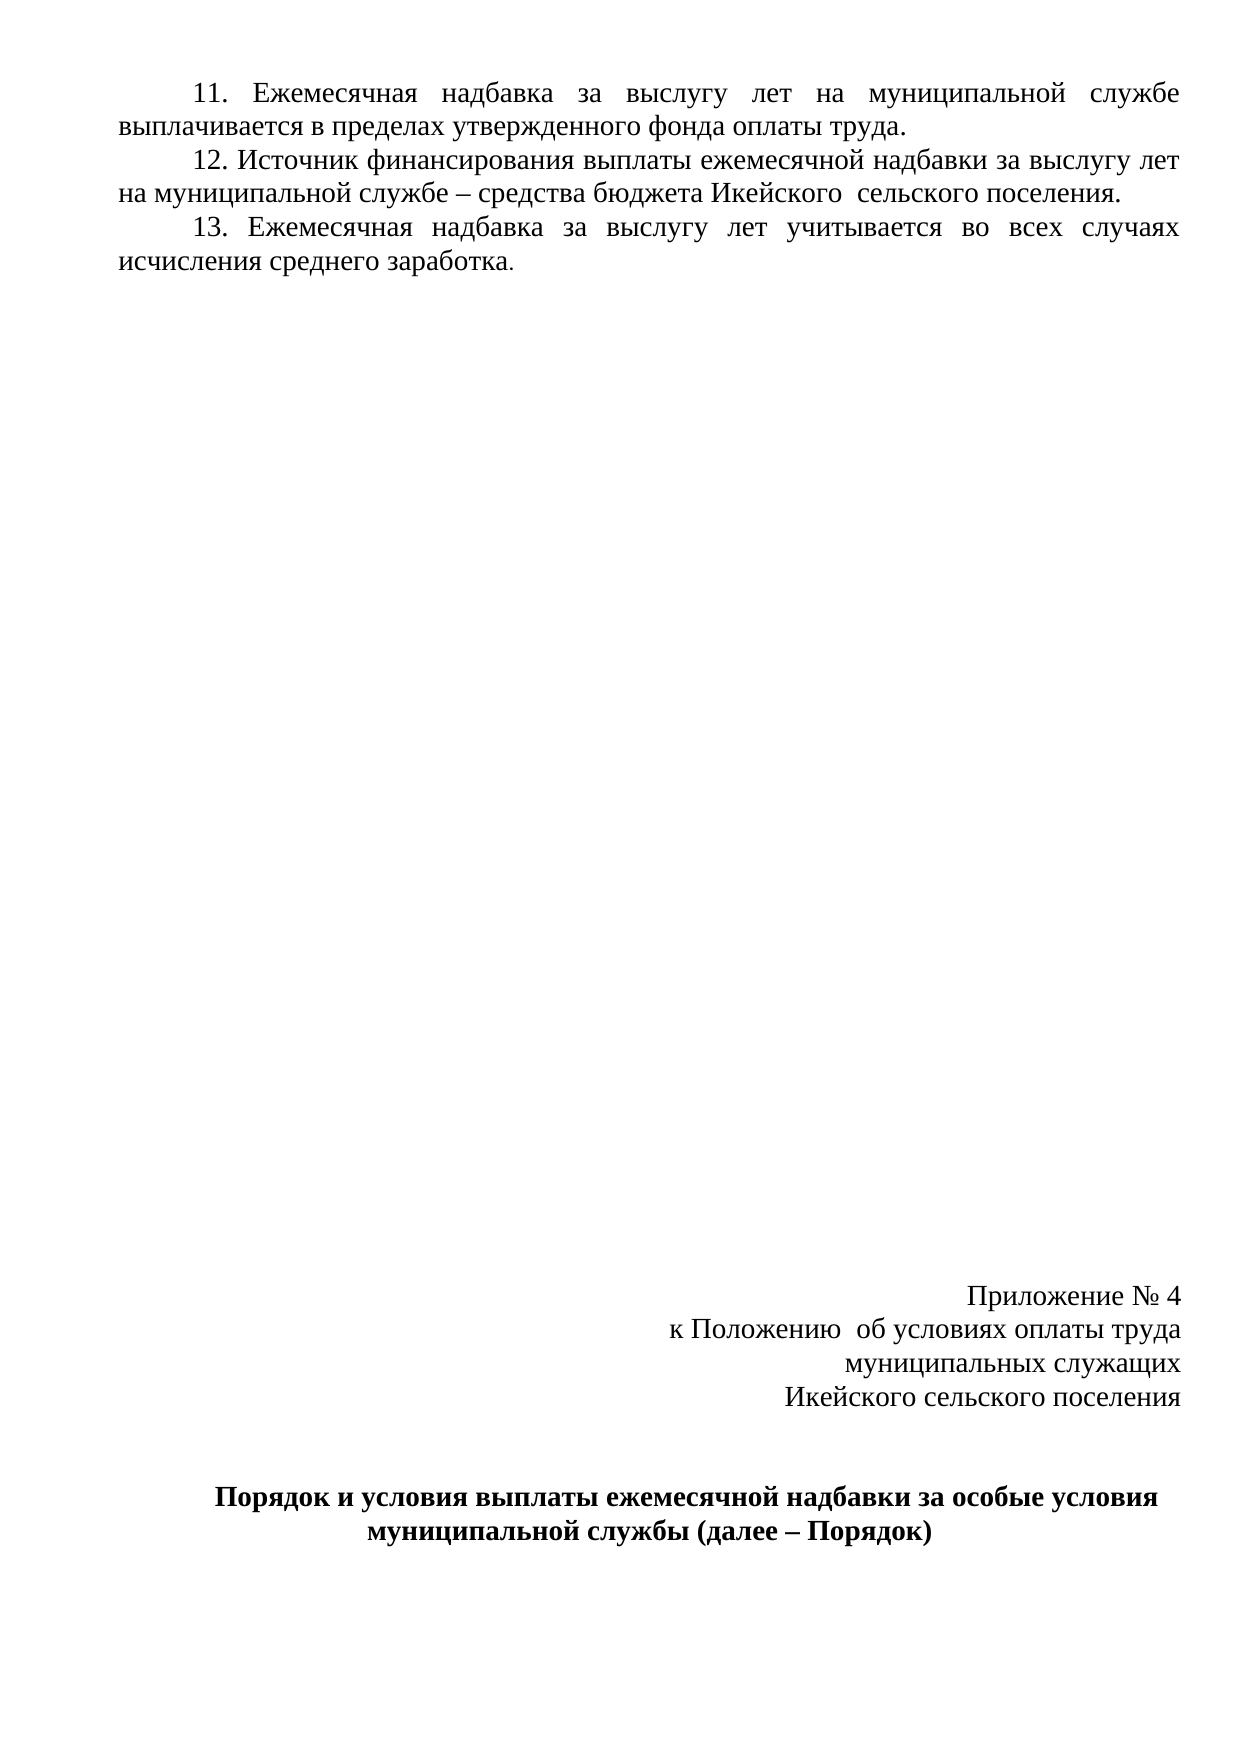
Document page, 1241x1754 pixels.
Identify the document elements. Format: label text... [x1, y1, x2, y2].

text к Положению об условиях оплаты труда [118, 1312, 1181, 1345]
text 12. Источник финансирования выплаты ежемесячной надбавки за выслугу лет на муниципальной службе – средства бюджета Икейского сельского поселения. [118, 142, 1181, 209]
text 11. Ежемесячная надбавка за выслугу лет на муниципальной службе выплачивается в пределах утвержденного фонда оплаты труда. [118, 75, 1181, 142]
text Приложение № 4 [118, 1278, 1181, 1312]
text Икейского сельского поселения [118, 1379, 1181, 1412]
text 13. Ежемесячная надбавка за выслугу лет учитывается во всех случаях исчисления среднего заработка. [118, 209, 1181, 276]
text Порядок и условия выплаты ежемесячной надбавки за особые условия муниципальной службы (далее – Порядок) [118, 1479, 1181, 1546]
text муниципальных служащих [118, 1345, 1181, 1379]
